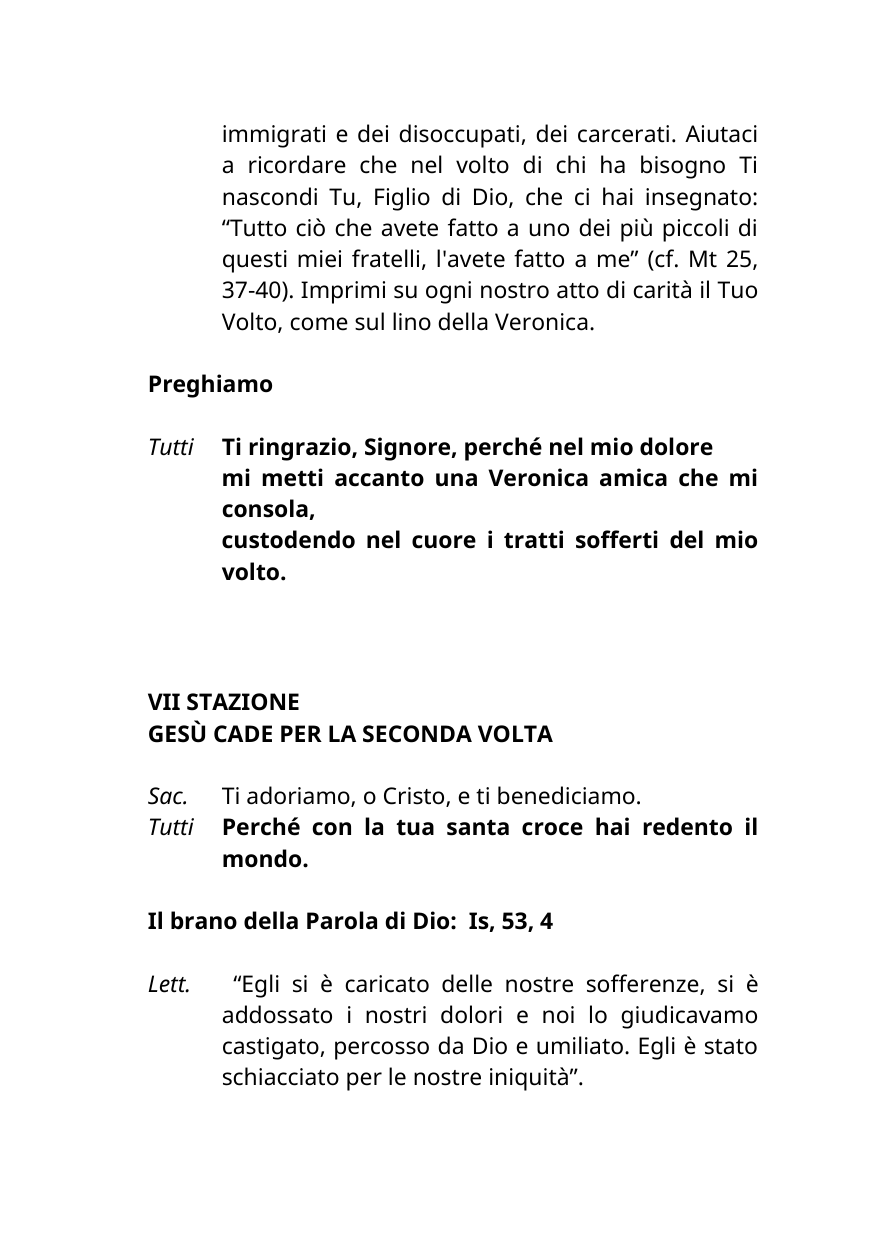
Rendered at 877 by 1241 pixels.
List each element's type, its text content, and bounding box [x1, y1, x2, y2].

text VII STAZIONE [148, 686, 759, 717]
text Tutti Perché con la tua santa croce hai redento il mondo. [148, 811, 759, 874]
text Lett. “Egli si è caricato delle nostre sofferenze, si è addossato i nostri dolori e noi lo giudicavamo castigato, percosso da Dio e umiliato. Egli è stato schiacciato per le nostre iniquità”. [148, 967, 759, 1092]
text Sac. Ti adoriamo, o Cristo, e ti benediciamo. [148, 780, 759, 811]
text Preghiamo [148, 368, 759, 399]
text Gesù cade per la seconda volta [148, 717, 759, 749]
text Tutti Ti ringrazio, Signore, perché nel mio dolore [148, 431, 759, 462]
text custodendo nel cuore i tratti sofferti del mio volto. [221, 524, 759, 587]
text Il brano della Parola di Dio: Is, 53, 4 [148, 905, 759, 936]
text mi metti accanto una Veronica amica che mi consola, [221, 462, 759, 524]
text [148, 118, 759, 337]
